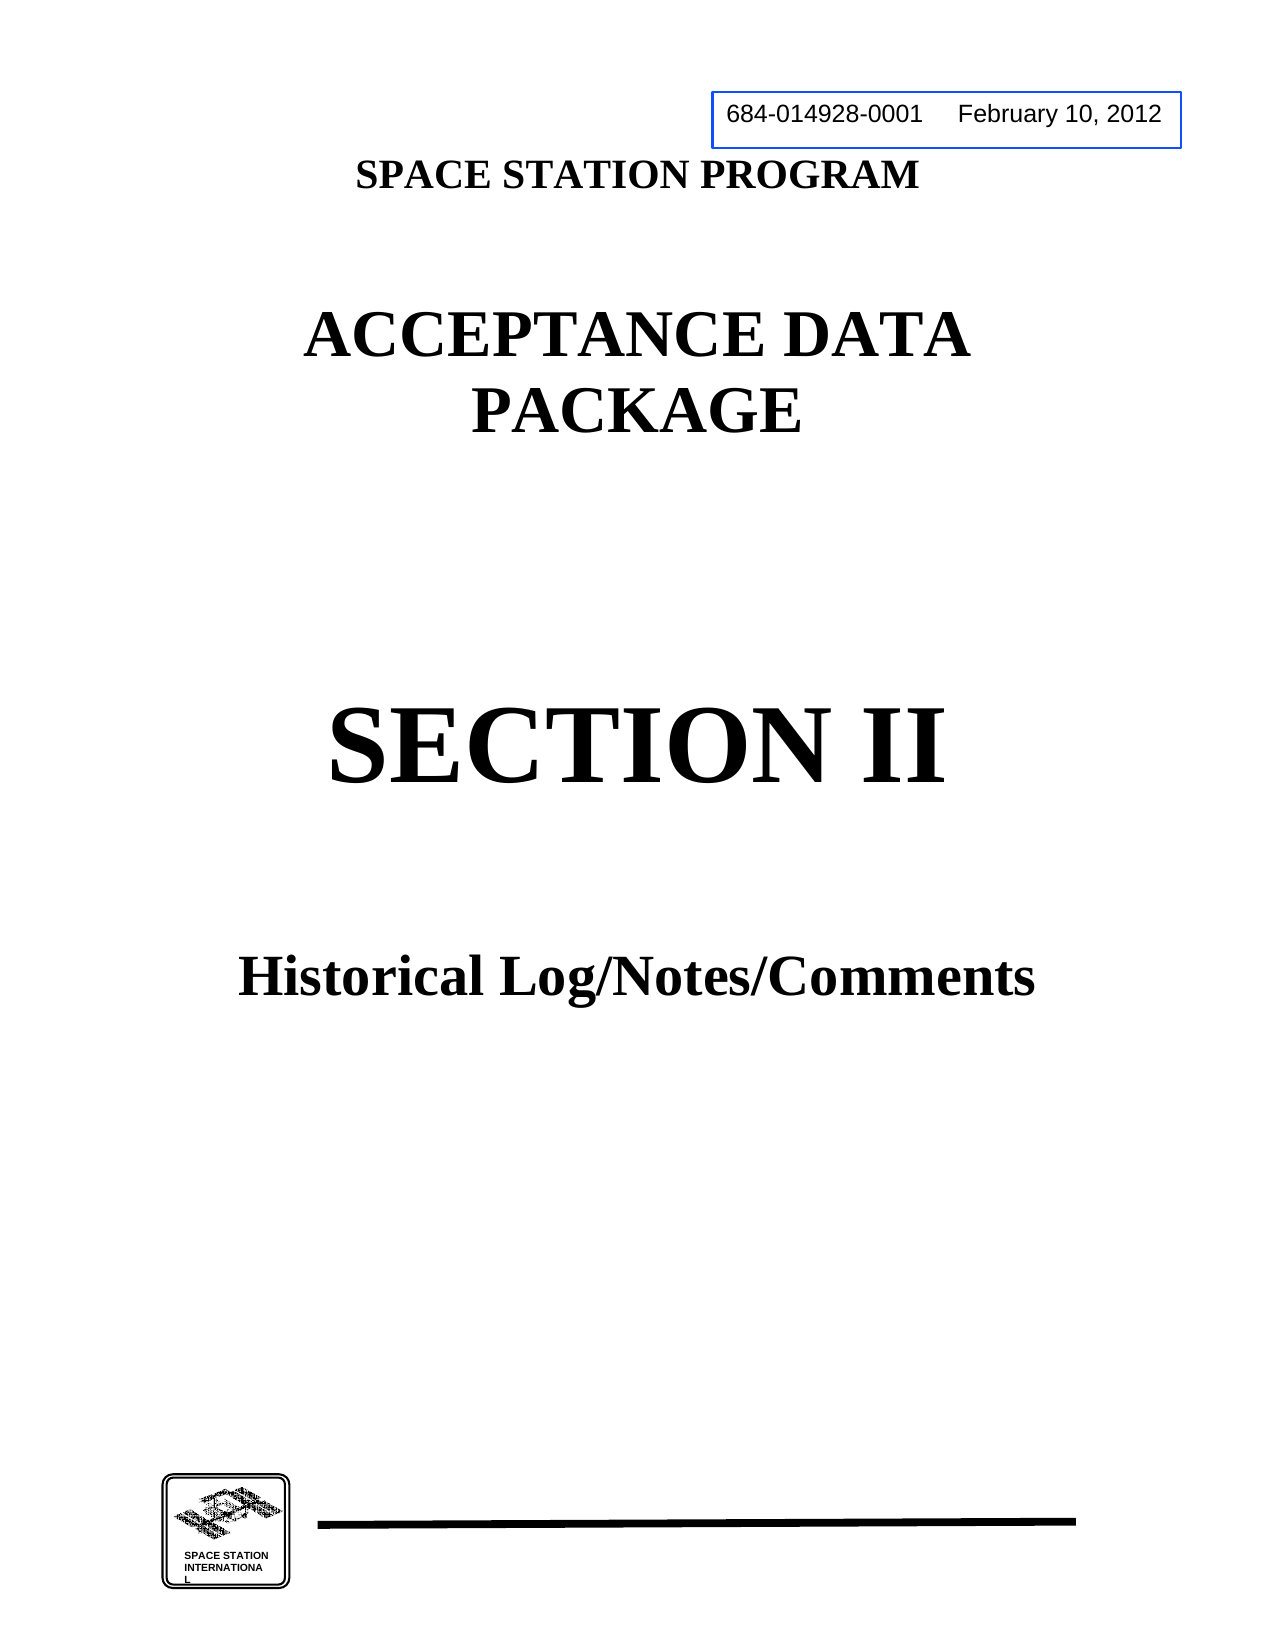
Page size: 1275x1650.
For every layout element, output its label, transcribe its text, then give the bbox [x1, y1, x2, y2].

text Historical Log/Notes/Comments [150, 941, 1125, 1008]
text SECTION II [150, 677, 1125, 806]
text SPACE STATION PROGRAM [150, 150, 1125, 198]
text ACCEPTANCE DATA PACKAGE [150, 294, 1125, 447]
